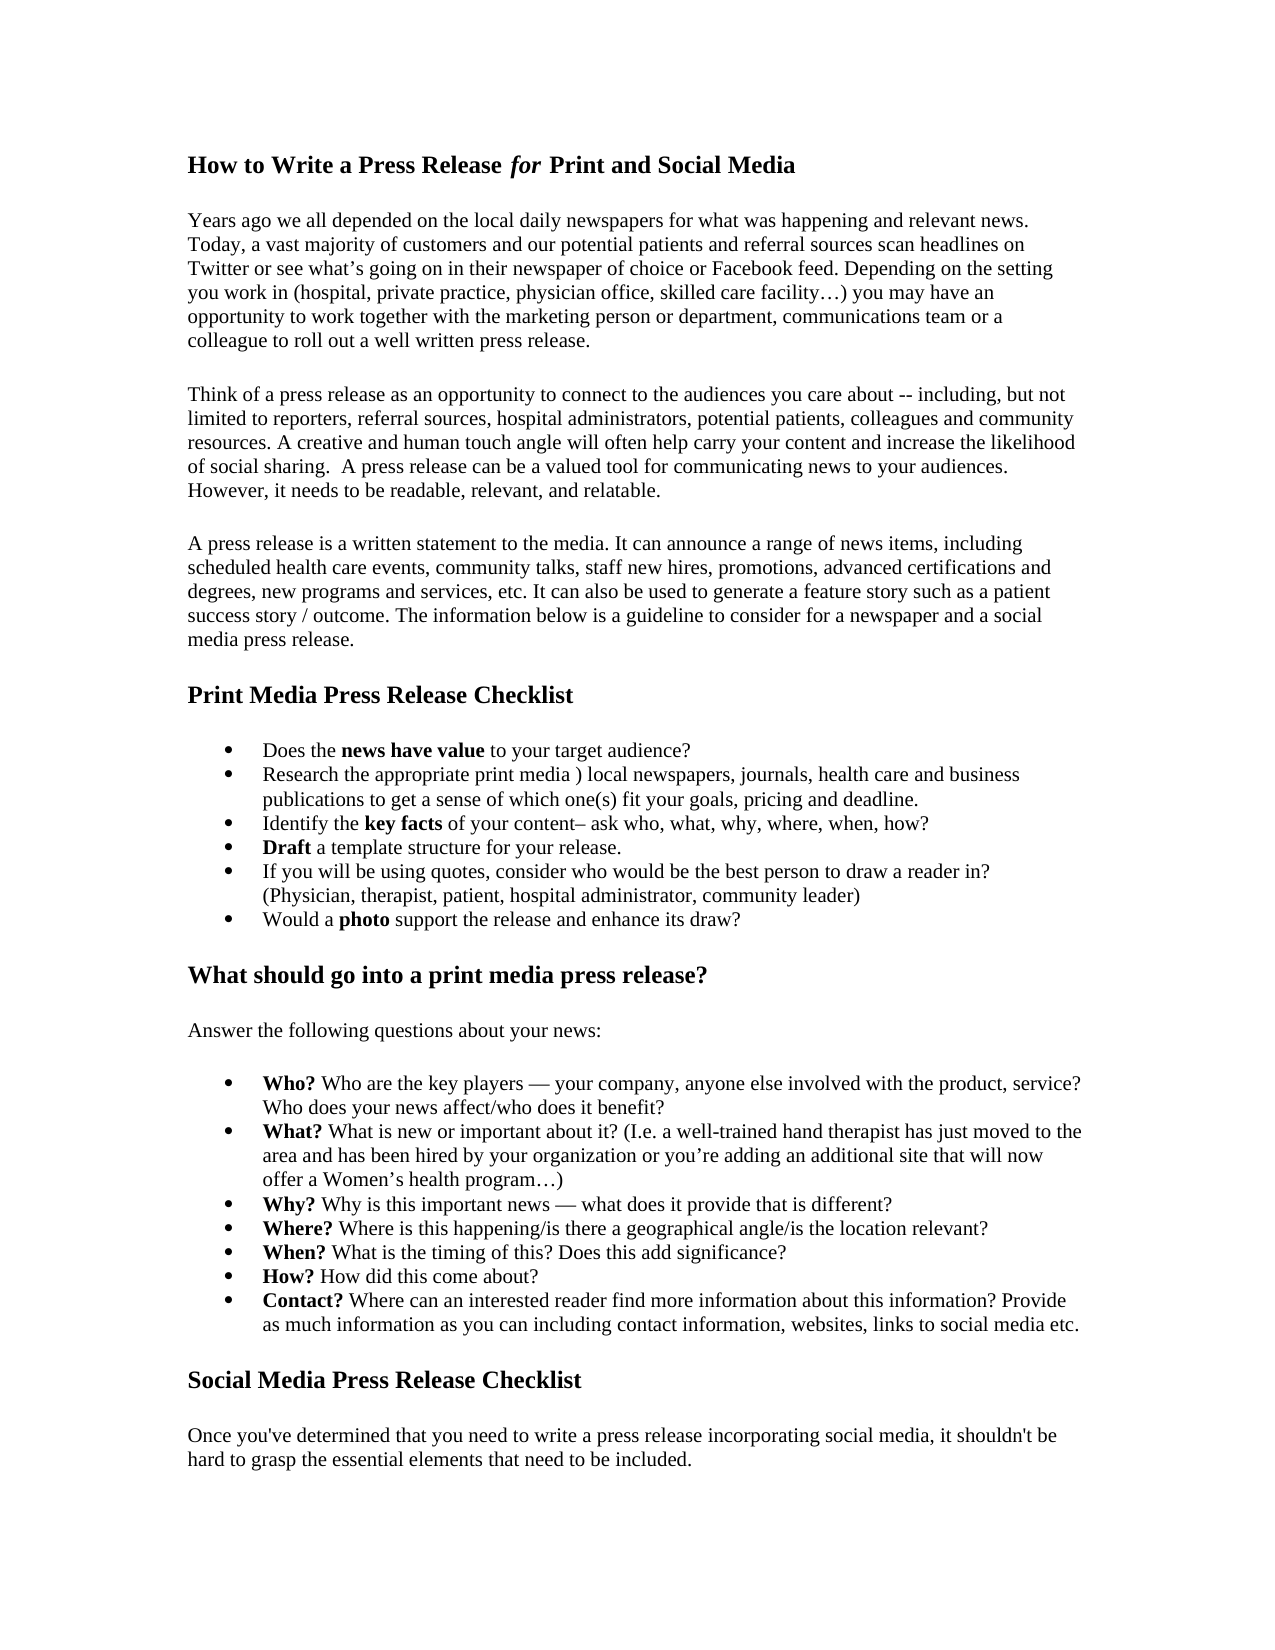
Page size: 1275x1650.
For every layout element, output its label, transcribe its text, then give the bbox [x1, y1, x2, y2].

list Does the news have value to your target audience? [225, 738, 1087, 762]
list How? How did this come about? [225, 1264, 1087, 1288]
text Once you've determined that you need to write a press release incorporating social media, it shouldn't be hard to grasp the essential elements that need to be included. [187, 1423, 1087, 1471]
list Where? Where is this happening/is there a geographical angle/is the location relevant? [225, 1216, 1087, 1239]
text What should go into a print media press release? [187, 960, 1087, 989]
text Answer the following questions about your news: [187, 1018, 1087, 1042]
text A press release is a written statement to the media. It can announce a range of news items, including scheduled health care events, community talks, staff new hires, promotions, advanced certifications and degrees, new programs and services, etc. It can also be used to generate a feature story such as a patient success story / outcome. The information below is a guideline to consider for a newspaper and a social media press release. [187, 531, 1087, 651]
list Contact? Where can an interested reader find more information about this information? Provide as much information as you can including contact information, websites, links to social media etc. [225, 1288, 1087, 1336]
list Why? Why is this important news — what does it provide that is different? [225, 1191, 1087, 1216]
text Think of a press release as an opportunity to connect to the audiences you care about -- including, but not limited to reporters, referral sources, hospital administrators, potential patients, colleagues and community resources. A creative and human touch angle will often help carry your content and increase the likelihood of social sharing. A press release can be a valued tool for communicating news to your audiences. However, it needs to be readable, relevant, and relatable. [187, 381, 1087, 502]
list If you will be using quotes, consider who would be the best person to draw a reader in? (Physician, therapist, patient, hospital administrator, community leader) [225, 859, 1087, 907]
list What? What is new or important about it? (I.e. a well-trained hand therapist has just moved to the area and has been hired by your organization or you’re adding an additional site that will now offer a Women’s health program…) [225, 1119, 1087, 1191]
text How to Write a Press Release for Print and Social Media [187, 150, 1087, 179]
list Research the appropriate print media ) local newspapers, journals, health care and business publications to get a sense of which one(s) fit your goals, pricing and deadline. [225, 762, 1087, 811]
text Years ago we all depended on the local daily newspapers for what was happening and relevant news. Today, a vast majority of customers and our potential patients and referral sources scan headlines on Twitter or see what’s going on in their newspaper of choice or Facebook feed. Depending on the setting you work in (hospital, private practice, physician office, skilled care facility…) you may have an opportunity to work together with the marketing person or department, communications team or a colleague to roll out a well written press release. [187, 208, 1087, 352]
text Social Media Press Release Checklist [187, 1365, 1087, 1394]
list When? What is the timing of this? Does this add significance? [225, 1239, 1087, 1264]
text Print Media Press Release Checklist [187, 680, 1087, 709]
list Draft a template structure for your release. [225, 834, 1087, 859]
list Identify the key facts of your content– ask who, what, why, where, when, how? [225, 811, 1087, 834]
list Who? Who are the key players — your company, anyone else involved with the product, service? Who does your news affect/who does it benefit? [225, 1071, 1087, 1119]
list Would a photo support the release and enhance its draw? [225, 907, 1087, 931]
